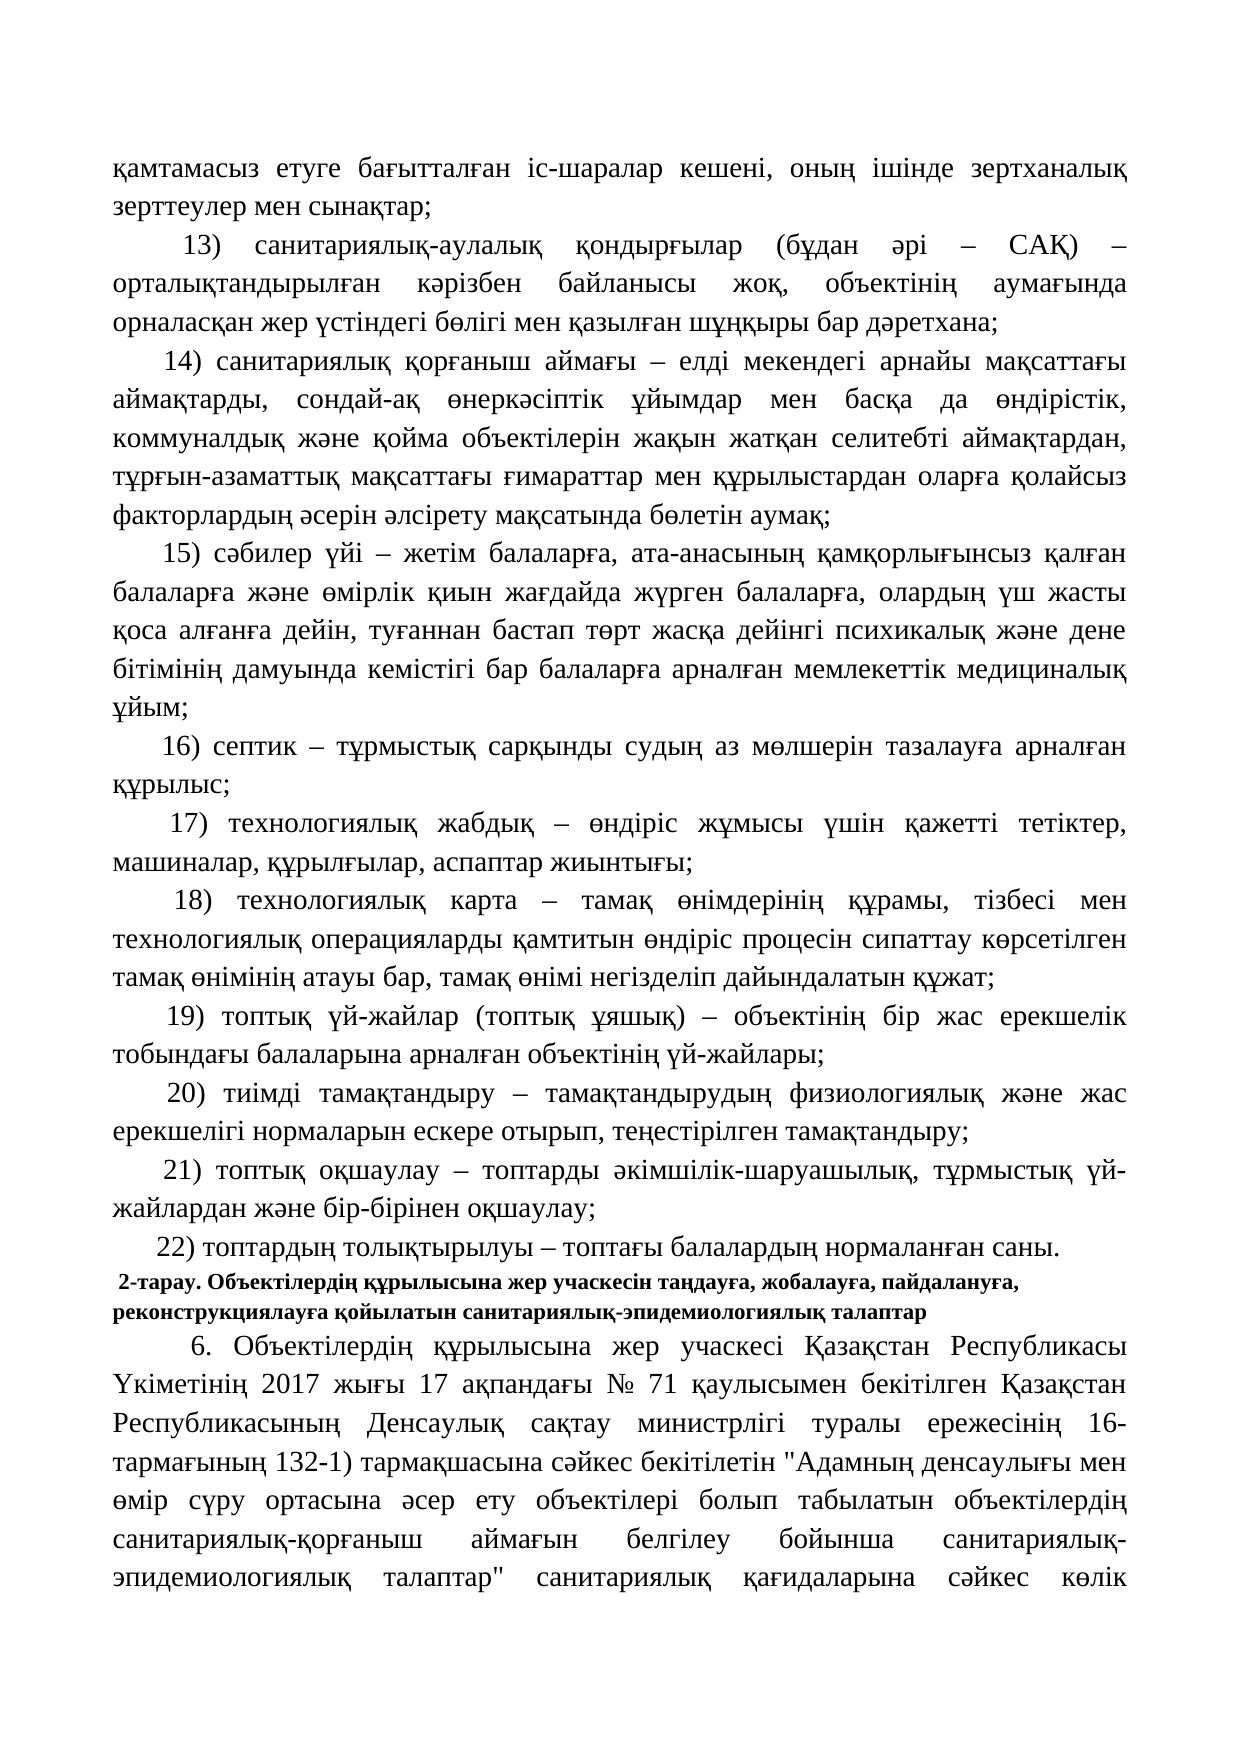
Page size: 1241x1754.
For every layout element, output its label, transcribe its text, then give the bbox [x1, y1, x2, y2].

text 15) сәбилер үйі – жетім балаларға, ата-анасының қамқорлығынсыз қалған балаларға және өмірлік қиын жағдайда жүрген балаларға, олардың үш жасты қоса алғанға дейін, туғаннан бастап төрт жасқа дейінгі психикалық және дене бітімінің дамуында кемістігі бар балаларға арналған мемлекеттік медициналық ұйым; [112, 535, 1128, 723]
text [112, 1328, 1128, 1593]
text 21) топтық оқшаулау – топтарды әкімшілік-шаруашылық, тұрмыстық үй-жайлардан және бір-бірінен оқшаулау; [112, 1152, 1128, 1224]
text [112, 150, 1128, 222]
text 17) технологиялық жабдық – өндіріс жұмысы үшін қажетті тетіктер, машиналар, құрылғылар, аспаптар жиынтығы; [112, 805, 1128, 877]
text 18) технологиялық карта – тамақ өнімдерінің құрамы, тізбесі мен технологиялық операцияларды қамтитын өндіріс процесін сипаттау көрсетілген тамақ өнімінің атауы бар, тамақ өнімі негізделіп дайындалатын құжат; [112, 882, 1128, 993]
text 19) топтық үй-жайлар (топтық ұяшық) – объектінің бір жас ерекшелік тобындағы балаларына арналған объектінің үй-жайлары; [112, 998, 1128, 1070]
text 22) топтардың толықтырылуы – топтағы балалардың нормаланған саны. [112, 1229, 1128, 1263]
text 16) септик – тұрмыстық сарқынды судың аз мөлшерін тазалауға арналған құрылыс; [112, 728, 1128, 800]
text 13) санитариялық-аулалық қондырғылар (бұдан әрі – САҚ) – орталықтандырылған кәрізбен байланысы жоқ, объектінің аумағында орналасқан жер үстіндегі бөлігі мен қазылған шұңқыры бар дәретхана; [112, 227, 1128, 338]
text 20) тиімді тамақтандыру – тамақтандырудың физиологиялық және жас ерекшелігі нормаларын ескере отырып, теңестірілген тамақтандыру; [112, 1075, 1128, 1147]
text 14) санитариялық қорғаныш аймағы – елді мекендегі арнайы мақсаттағы аймақтарды, сондай-ақ өнеркәсіптік ұйымдар мен басқа да өндірістік, коммуналдық және қойма объектілерін жақын жатқан селитебті аймақтардан, тұрғын-азаматтық мақсаттағы ғимараттар мен құрылыстардан оларға қолайсыз факторлардың әсерін әлсірету мақсатында бөлетін аумақ; [112, 343, 1128, 530]
text 2-тарау. Объектілердің құрылысына жер учаскесін таңдауға, жобалауға, пайдалануға, реконструкциялауға қойылатын санитариялық-эпидемиологиялық талаптар [112, 1268, 1128, 1324]
